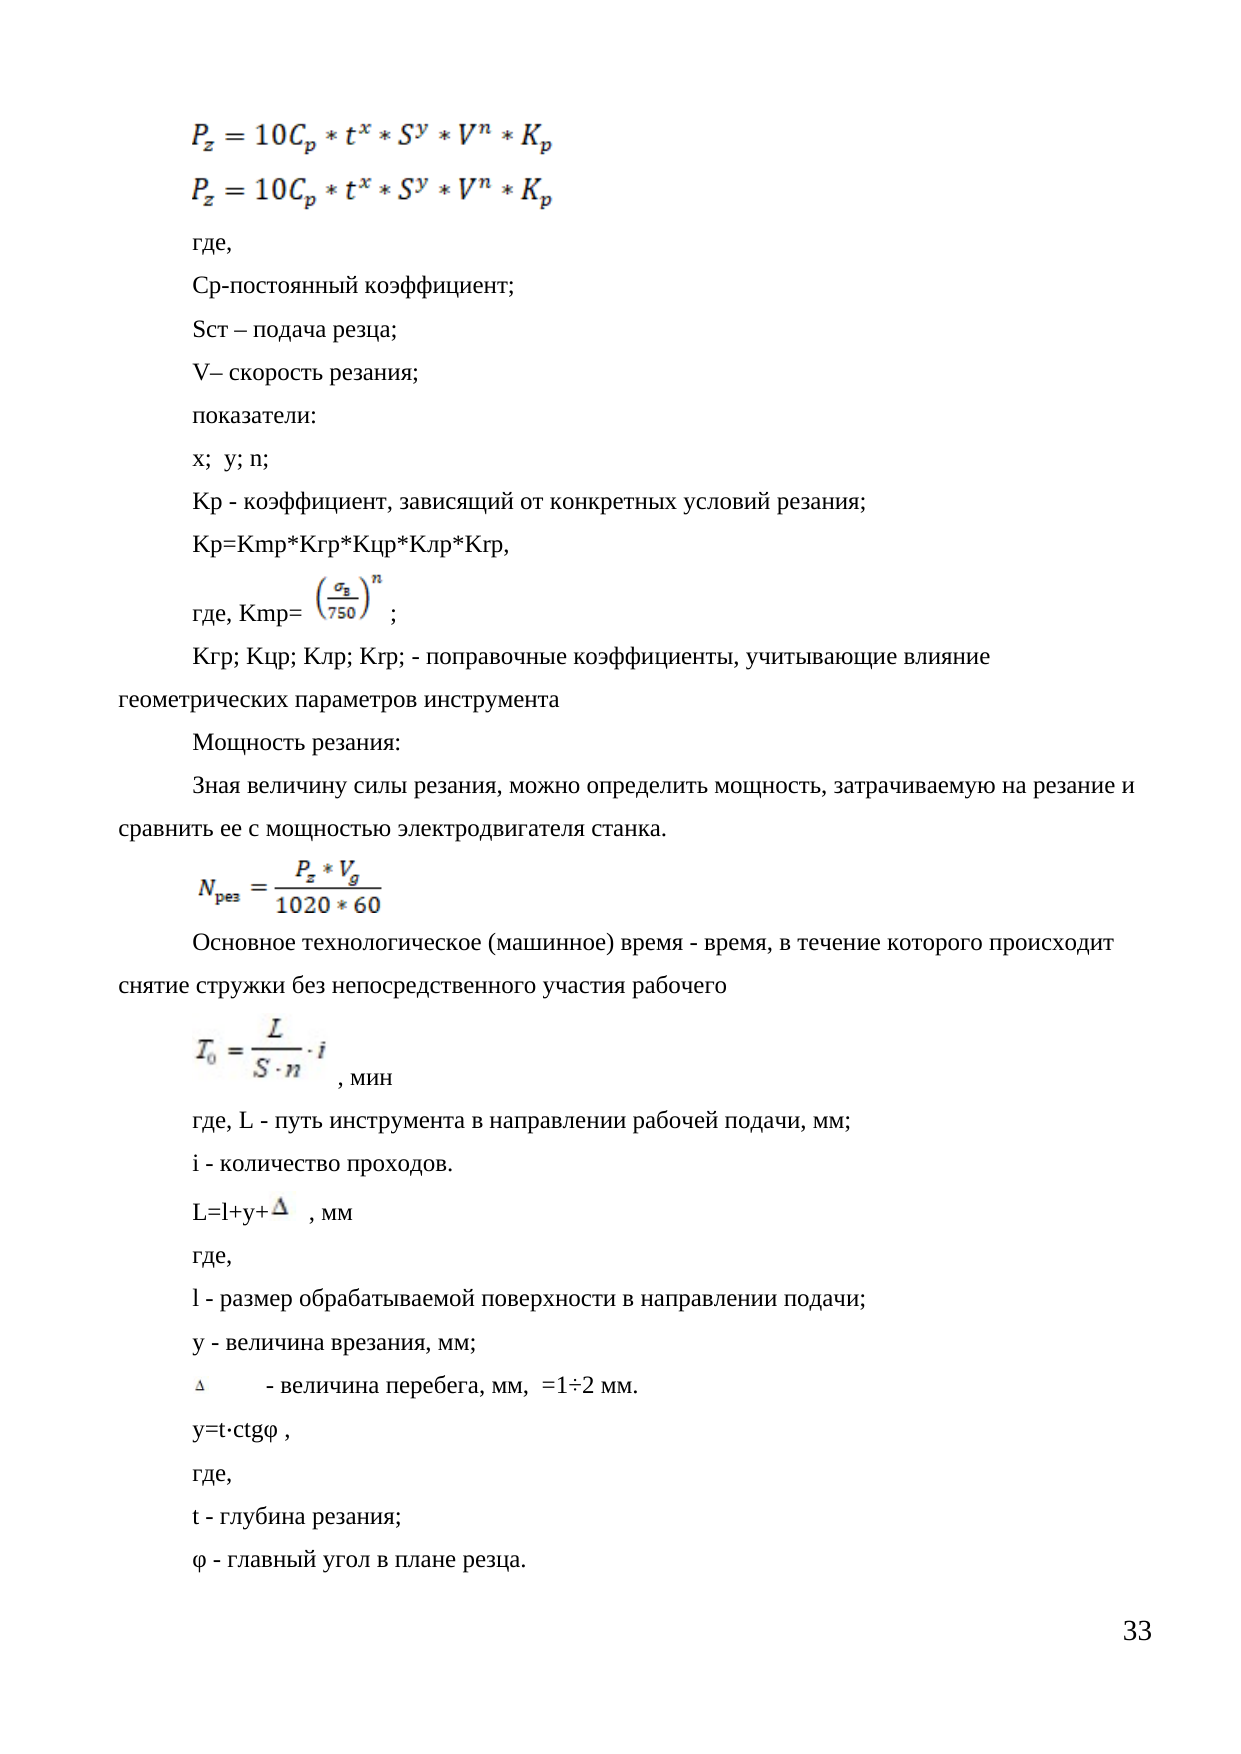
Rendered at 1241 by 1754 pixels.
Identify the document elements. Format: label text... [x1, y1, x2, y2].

text Kгp; Kцp; Kлp; Krp; - поправочные коэффициенты, учитывающие влияние геометрических параметров инструмента [118, 641, 1152, 713]
picture [198, 856, 410, 913]
text Зная величину силы резания, можно определить мощность, затрачиваемую на резание и сравнить ее с мощностью электродвигателя станка. [118, 770, 1152, 842]
text Cp-постоянный коэффициент; [118, 271, 1152, 299]
picture [315, 572, 384, 622]
picture [192, 1013, 332, 1086]
text показатели: [118, 400, 1152, 429]
list - величина перебега, мм, =1÷2 мм. [118, 1370, 1152, 1398]
picture [192, 118, 554, 156]
text где, [118, 1458, 1152, 1487]
text Мощность резания: [118, 727, 1152, 756]
text i - количество проходов. [118, 1148, 1152, 1177]
text Kp=Kmp*Kгp*Kцp*Kлp*Krp, [118, 529, 1152, 558]
text l - размер обрабатываемой поверхности в направлении подачи; [118, 1283, 1152, 1312]
text где, L - путь инструмента в направлении рабочей подачи, мм; [118, 1105, 1152, 1134]
text Sст – подача резца; [118, 314, 1152, 342]
text φ - главный угол в плане резца. [118, 1544, 1152, 1573]
text где, [118, 227, 1152, 256]
text Kp - коэффициент, зависящий от конкретных условий резания; [118, 486, 1152, 515]
text Основное технологическое (машинное) время - время, в течение которого происходит снятие стружки без непосредственного участия рабочего [118, 927, 1152, 999]
text t - глубина резания; [118, 1501, 1152, 1530]
text где, [118, 1240, 1152, 1269]
text L=l+y+ , мм [118, 1192, 1152, 1226]
text y=t⋅ctgφ , [118, 1413, 1152, 1443]
text где, Kmp= ; [118, 572, 1152, 627]
picture [268, 1191, 297, 1221]
text V– скорость резания; [118, 357, 1152, 386]
text y - величина врезания, мм; [118, 1327, 1152, 1355]
text , мин [118, 1013, 1152, 1091]
picture [193, 1376, 209, 1394]
picture [192, 172, 554, 211]
text x; y; n; [118, 443, 1152, 472]
